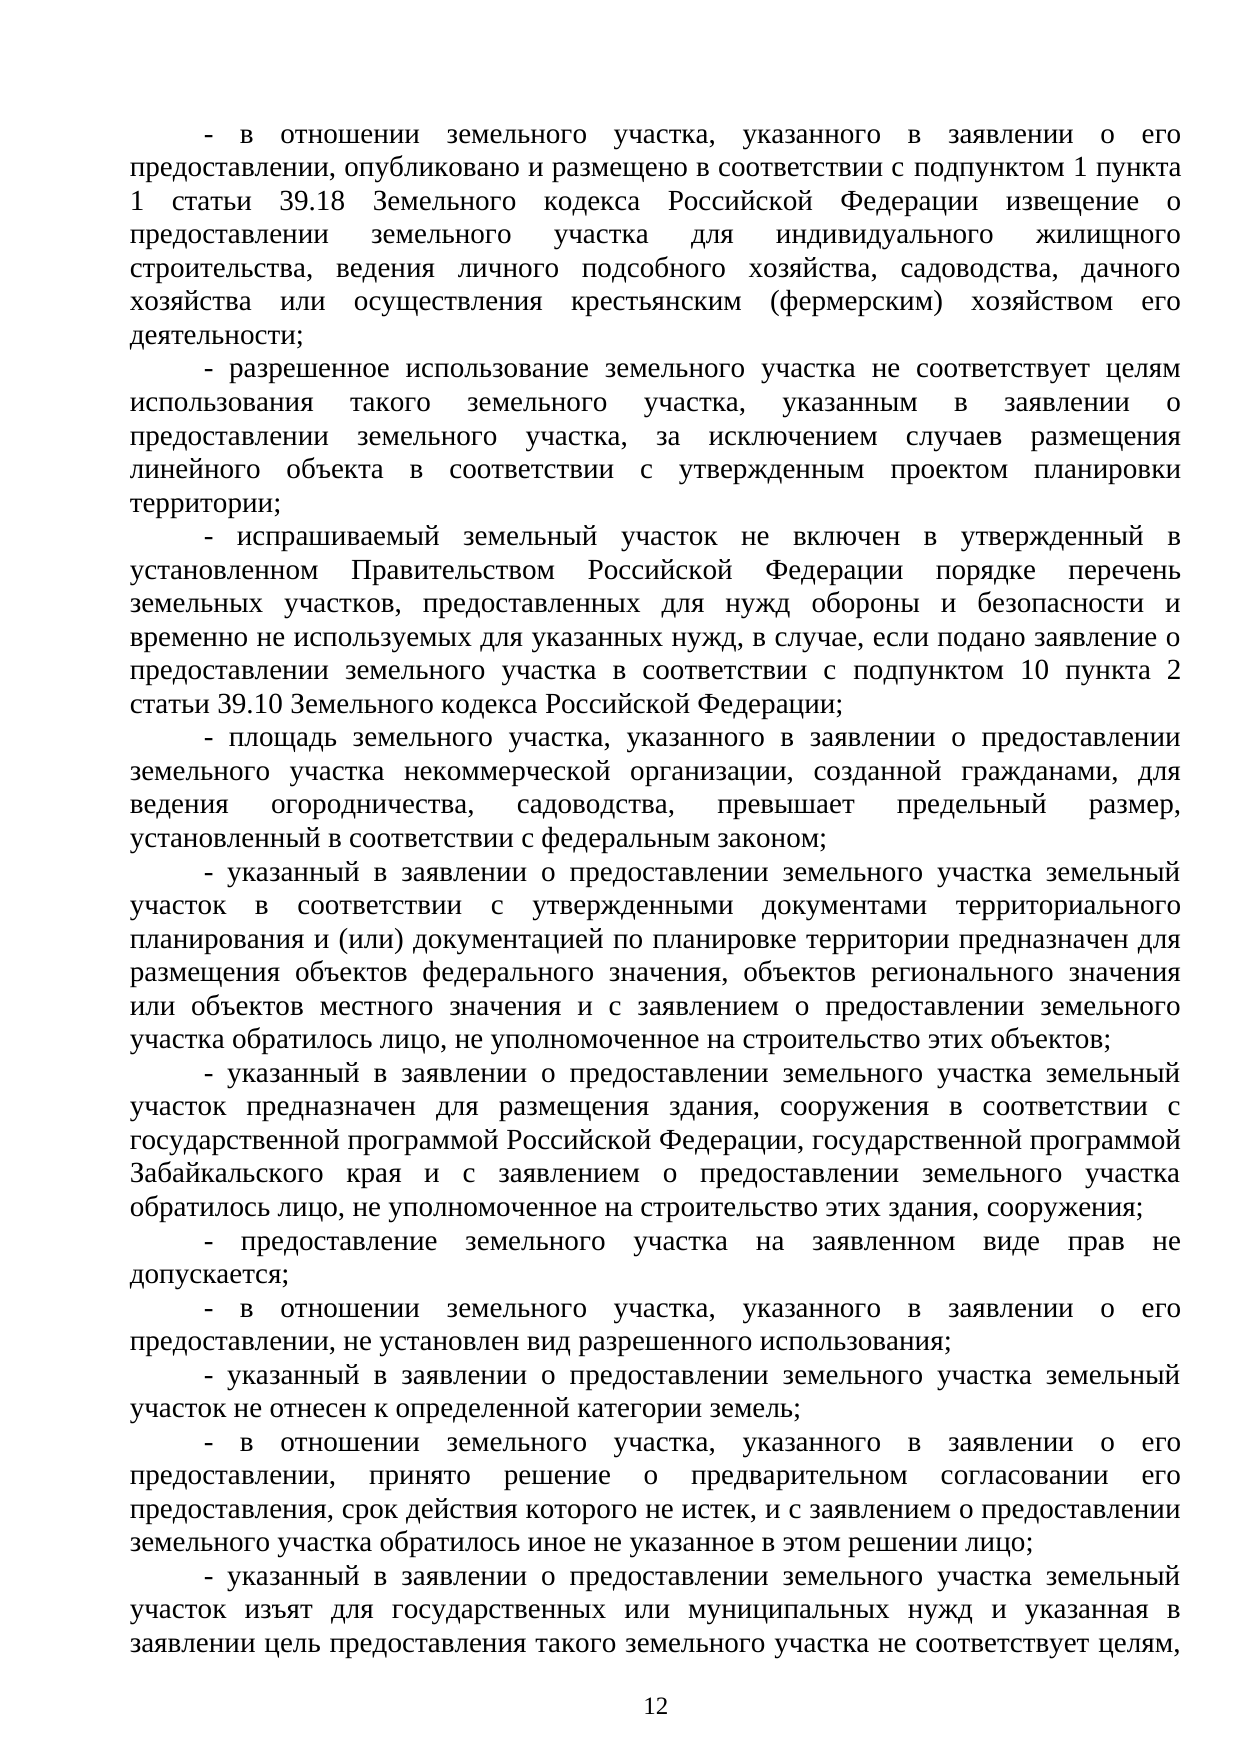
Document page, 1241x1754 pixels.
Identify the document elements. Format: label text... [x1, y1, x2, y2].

text - предоставление земельного участка на заявленном виде прав не допускается; [129, 1223, 1182, 1290]
text - разрешенное использование земельного участка не соответствует целям использования такого земельного участка, указанным в заявлении о предоставлении земельного участка, за исключением случаев размещения линейного объекта в соответствии с утвержденным проектом планировки территории; [129, 351, 1182, 518]
text - указанный в заявлении о предоставлении земельного участка земельный участок предназначен для размещения здания, сооружения в соответствии с государственной программой Российской Федерации, государственной программой Забайкальского края и с заявлением о предоставлении земельного участка обратилось лицо, не уполномоченное на строительство этих здания, сооружения; [129, 1055, 1182, 1223]
text - в отношении земельного участка, указанного в заявлении о его предоставлении, принято решение о предварительном согласовании его предоставления, срок действия которого не истек, и с заявлением о предоставлении земельного участка обратилось иное не указанное в этом решении лицо; [129, 1424, 1182, 1558]
text - указанный в заявлении о предоставлении земельного участка земельный участок в соответствии с утвержденными документами территориального планирования и (или) документацией по планировке территории предназначен для размещения объектов федерального значения, объектов регионального значения или объектов местного значения и с заявлением о предоставлении земельного участка обратилось лицо, не уполномоченное на строительство этих объектов; [129, 854, 1182, 1055]
text - испрашиваемый земельный участок не включен в утвержденный в установленном Правительством Российской Федерации порядке перечень земельных участков, предоставленных для нужд обороны и безопасности и временно не используемых для указанных нужд, в случае, если подано заявление о предоставлении земельного участка в соответствии с подпунктом 10 пункта 2 статьи 39.10 Земельного кодекса Российской Федерации; [129, 518, 1182, 719]
text - указанный в заявлении о предоставлении земельного участка земельный участок не отнесен к определенной категории земель; [129, 1357, 1182, 1424]
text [129, 1558, 1182, 1659]
text - площадь земельного участка, указанного в заявлении о предоставлении земельного участка некоммерческой организации, созданной гражданами, для ведения огородничества, садоводства, превышает предельный размер, установленный в соответствии с федеральным законом; [129, 719, 1182, 854]
text - в отношении земельного участка, указанного в заявлении о его предоставлении, не установлен вид разрешенного использования; [129, 1290, 1182, 1357]
text - в отношении земельного участка, указанного в заявлении о его предоставлении, опубликовано и размещено в соответствии с подпунктом 1 пункта 1 статьи 39.18 Земельного кодекса Российской Федерации извещение о предоставлении земельного участка для индивидуального жилищного строительства, ведения личного подсобного хозяйства, садоводства, дачного хозяйства или осуществления крестьянским (фермерским) хозяйством его деятельности; [129, 116, 1182, 351]
